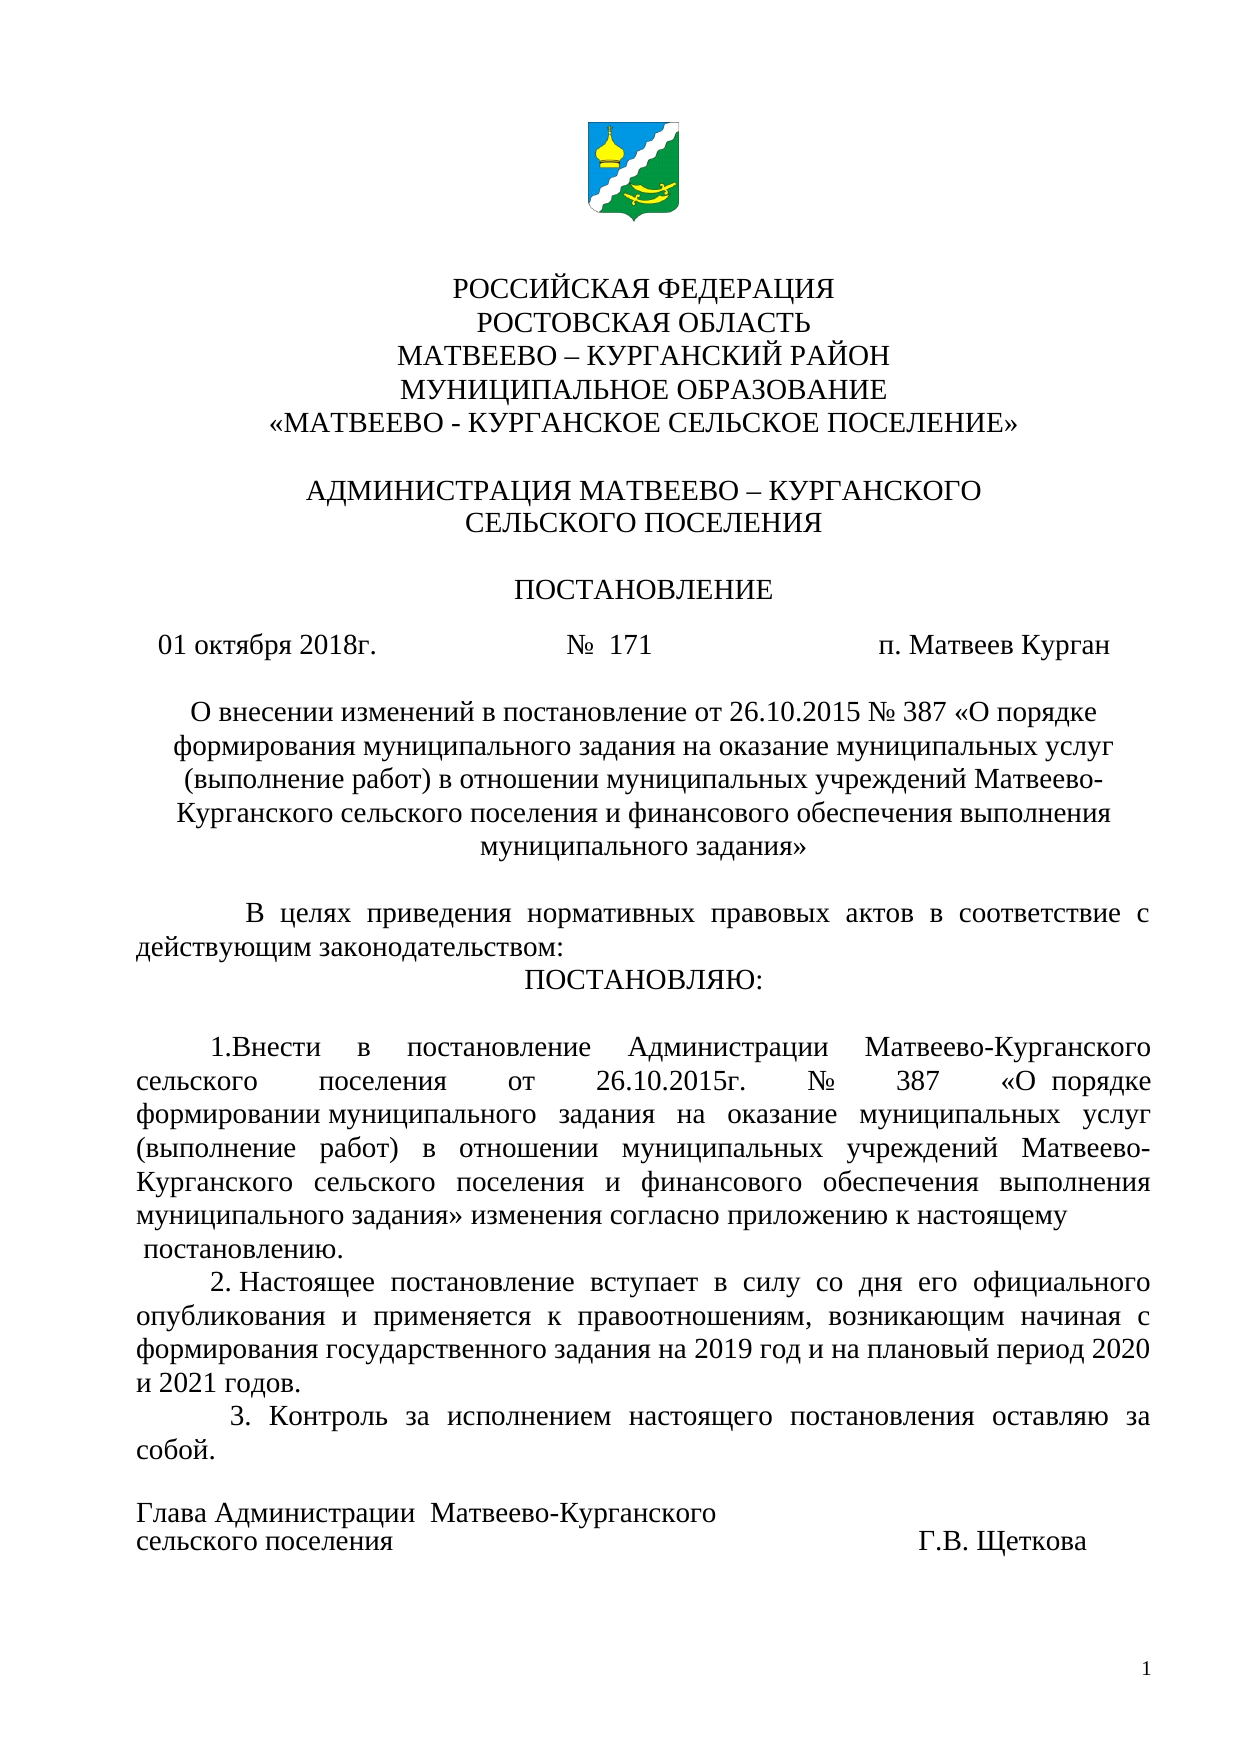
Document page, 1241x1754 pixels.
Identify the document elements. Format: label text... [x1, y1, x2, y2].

text Глава Администрации Матвеево-Курганского [136, 1499, 1152, 1528]
picture [588, 122, 679, 222]
text МАТВЕЕВО – КУРГАНСКИЙ РАЙОН [136, 338, 1152, 372]
text 3. Контроль за исполнением настоящего постановления оставляю за собой. [136, 1398, 1152, 1466]
text В целях приведения нормативных правовых актов в соответствие с действующим законодательством: [136, 895, 1152, 962]
text 1.Внести в постановление Администрации Матвеево-Курганского сельского поселения от 26.10.2015г. № 387 «О порядке формировании муниципального задания на оказание муниципальных услуг (выполнение работ) в отношении муниципальных учреждений Матвеево-Курганского сельского поселения и финансового обеспечения выполнения муниципального задания» изменения согласно приложению к настоящему [136, 1029, 1152, 1231]
text СЕЛЬСКОГО ПОСЕЛЕНИЯ [136, 506, 1152, 539]
text постановлению. [136, 1231, 1152, 1264]
text О внесении изменений в постановление от 26.10.2015 № 387 «О порядке формирования муниципального задания на оказание муниципальных услуг (выполнение работ) в отношении муниципальных учреждений Матвеево-Курганского сельского поселения и финансового обеспечения выполнения муниципального задания» [136, 694, 1152, 862]
text ПОСТАНОВЛЯЮ: [136, 962, 1152, 996]
text АДМИНИСТРАЦИЯ МАТВЕЕВО – КУРГАНСКОГО [136, 473, 1152, 506]
text 01 октября 2018г. № 171 п. Матвеев Курган [136, 627, 1152, 661]
text ПОСТАНОВЛЕНИЕ [136, 573, 1152, 606]
text «МАТВЕЕВО - КУРГАНСКОЕ СЕЛЬСКОЕ ПОСЕЛЕНИЕ» [136, 406, 1152, 439]
text сельского поселения Г.В. Щеткова [136, 1528, 1152, 1557]
text РОСТОВСКАЯ ОБЛАСТЬ [136, 305, 1152, 338]
text 2. Настоящее постановление вступает в силу со дня его официального опубликования и применяется к правоотношениям, возникающим начиная с формирования государственного задания на 2019 год и на плановый период 2020 и 2021 годов. [136, 1264, 1152, 1398]
text РОССИЙСКАЯ ФЕДЕРАЦИЯ [136, 271, 1152, 305]
text МУНИЦИПАЛЬНОЕ ОБРАЗОВАНИЕ [136, 372, 1152, 406]
